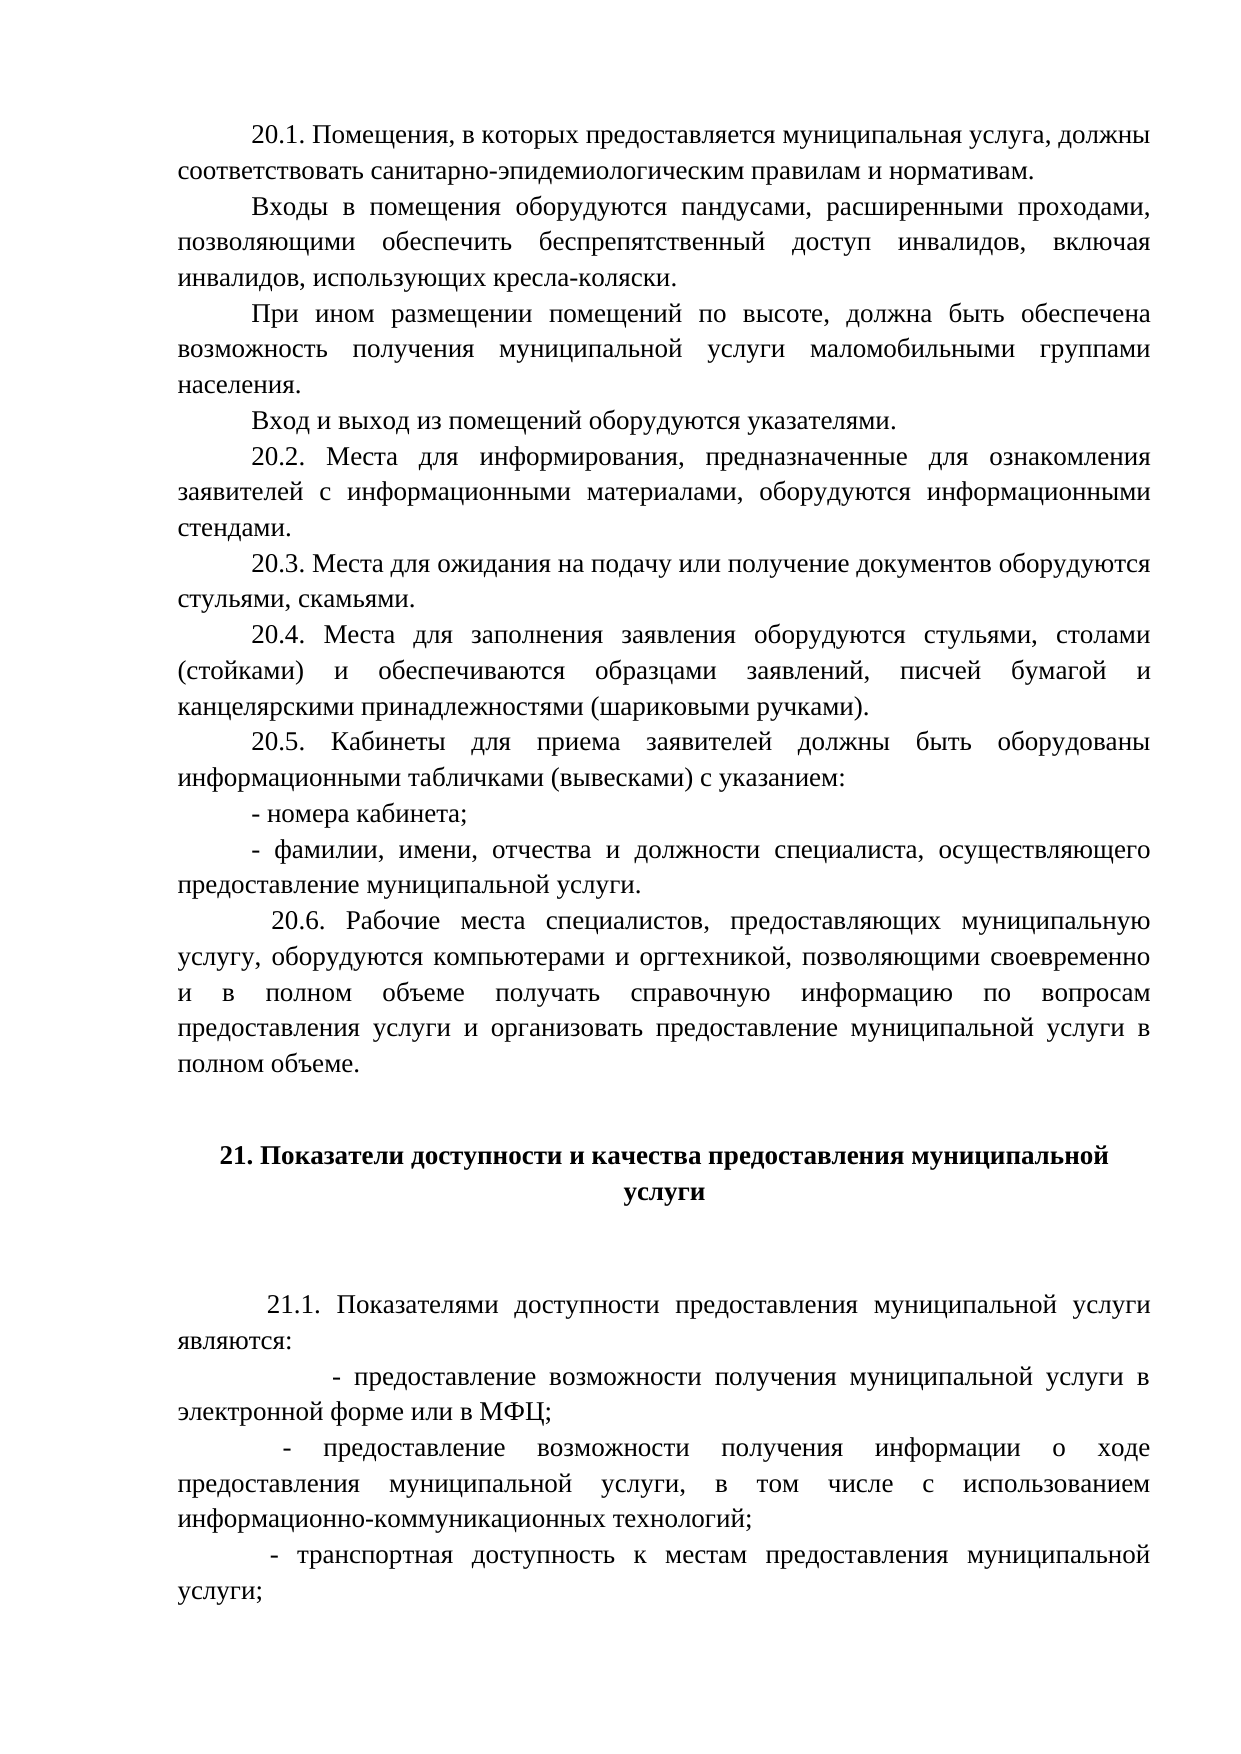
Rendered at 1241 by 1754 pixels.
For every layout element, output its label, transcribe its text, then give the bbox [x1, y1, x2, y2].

text 21. Показатели доступности и качества предоставления муниципальной услуги [177, 1139, 1152, 1206]
text Входы в помещения оборудуются пандусами, расширенными проходами, позволяющими обеспечить беспрепятственный доступ инвалидов, включая инвалидов, использующих кресла-коляски. [177, 189, 1152, 292]
text 20.6. Рабочие места специалистов, предоставляющих муниципальную услугу, оборудуются компьютерами и оргтехникой, позволяющими своевременно и в полном объеме получать справочную информацию по вопросам предоставления услуги и организовать предоставление муниципальной услуги в полном объеме. [177, 904, 1152, 1078]
text Вход и выход из помещений оборудуются указателями. [177, 404, 1152, 435]
text 20.2. Места для информирования, предназначенные для ознакомления заявителей с информационными материалами, оборудуются информационными стендами. [177, 440, 1152, 542]
text 21.1. Показателями доступности предоставления муниципальной услуги являются: [177, 1288, 1152, 1355]
text 20.4. Места для заполнения заявления оборудуются стульями, столами (стойками) и обеспечиваются образцами заявлений, писчей бумагой и канцелярскими принадлежностями (шариковыми ручками). [177, 618, 1152, 721]
text - транспортная доступность к местам предоставления муниципальной услуги; [177, 1538, 1152, 1605]
text 20.3. Места для ожидания на подачу или получение документов оборудуются стульями, скамьями. [177, 547, 1152, 614]
text - предоставление возможности получения муниципальной услуги в электронной форме или в МФЦ; [177, 1360, 1152, 1427]
text 20.1. Помещения, в которых предоставляется муниципальная услуга, должны соответствовать санитарно-эпидемиологическим правилам и нормативам. [177, 118, 1152, 185]
text - предоставление возможности получения информации о ходе предоставления муниципальной услуги, в том числе с использованием информационно-коммуникационных технологий; [177, 1431, 1152, 1534]
text При ином размещении помещений по высоте, должна быть обеспечена возможность получения муниципальной услуги маломобильными группами населения. [177, 297, 1152, 399]
text - фамилии, имени, отчества и должности специалиста, осуществляющего предоставление муниципальной услуги. [177, 833, 1152, 899]
text 20.5. Кабинеты для приема заявителей должны быть оборудованы информационными табличками (вывесками) с указанием: [177, 726, 1152, 792]
text - номера кабинета; [177, 797, 1152, 828]
